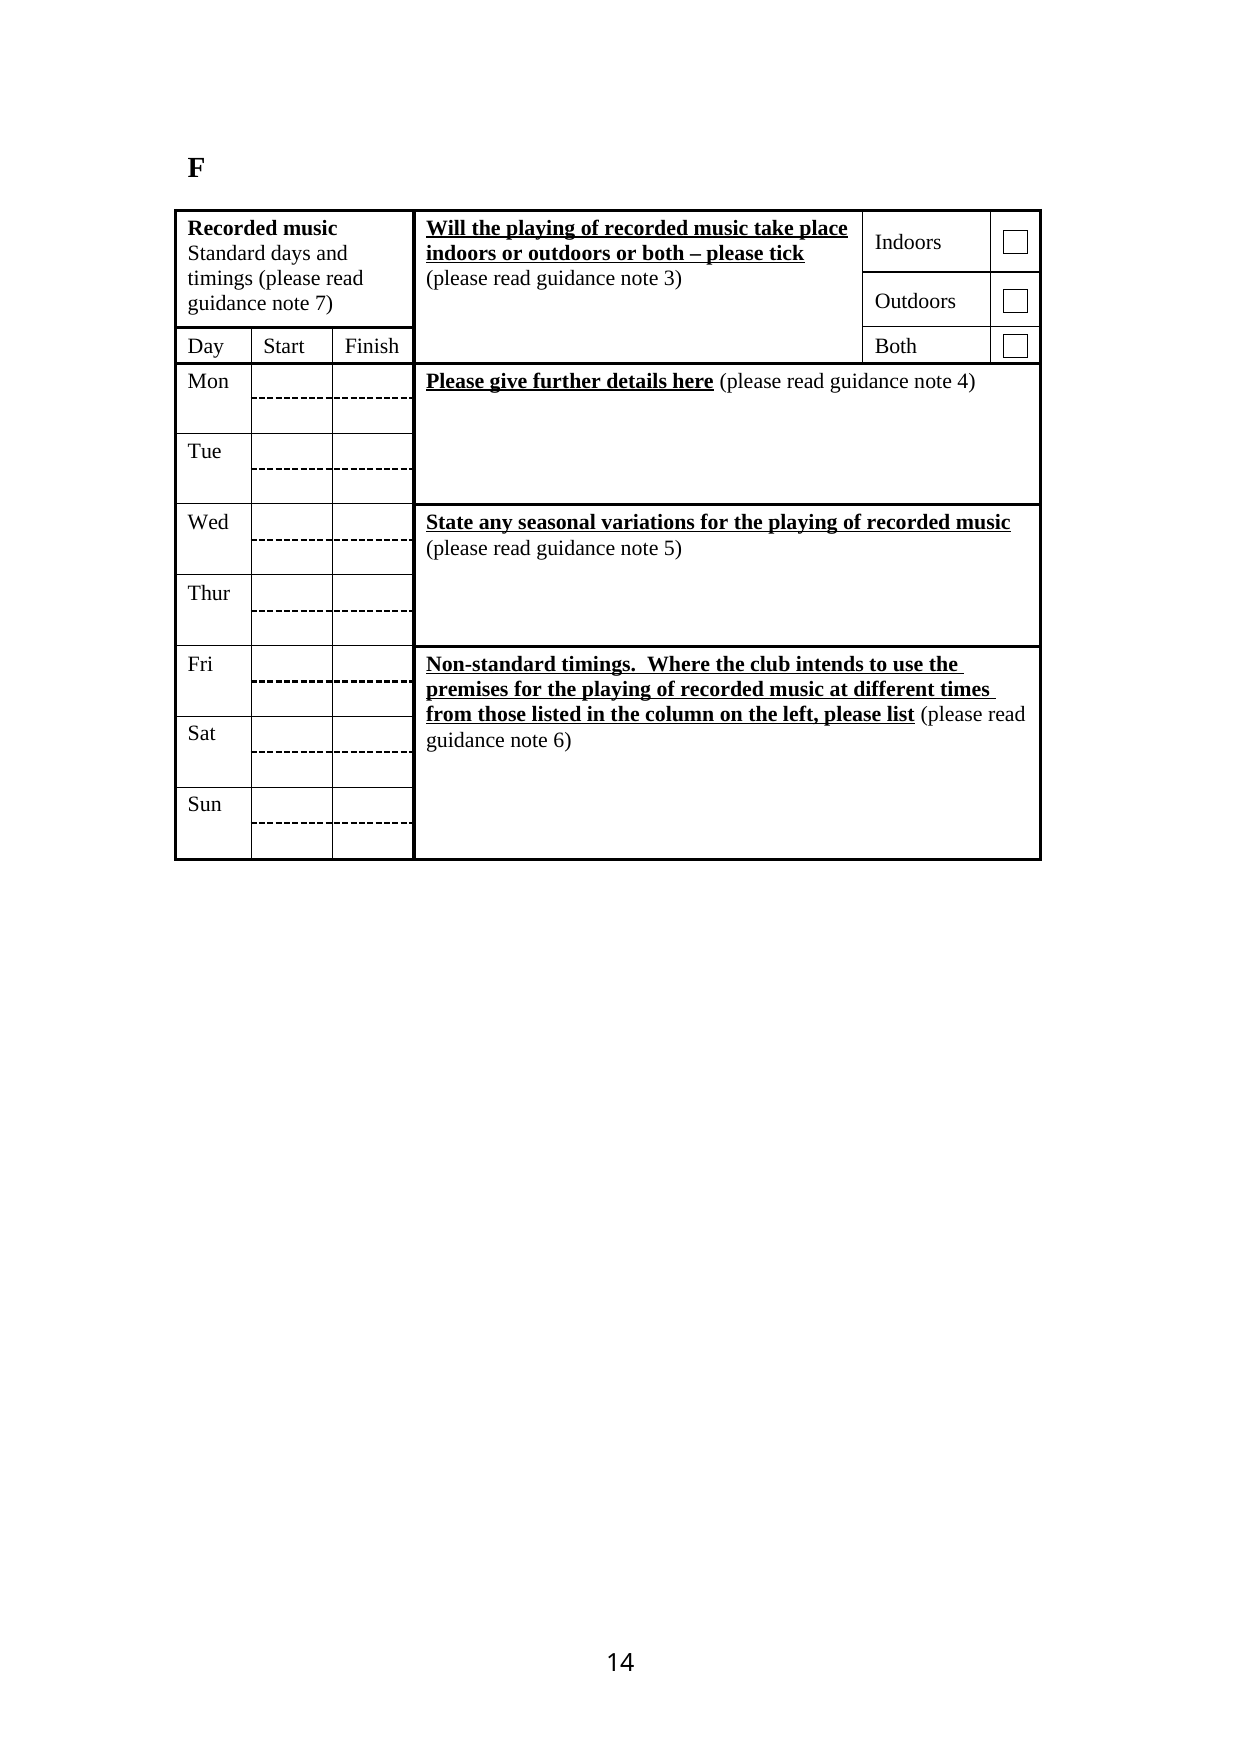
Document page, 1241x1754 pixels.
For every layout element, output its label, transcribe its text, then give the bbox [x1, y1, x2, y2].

table_cell [252, 539, 332, 574]
table_cell [252, 646, 332, 680]
table_cell [333, 365, 412, 397]
table_header [991, 212, 1039, 271]
table_cell [333, 751, 412, 787]
table_cell Both [863, 327, 990, 362]
table_cell Tue [177, 434, 251, 503]
table_cell Sun [177, 788, 251, 857]
table_cell [252, 610, 332, 645]
table_cell [252, 434, 332, 468]
table_cell [991, 273, 1039, 326]
table_cell [333, 610, 412, 645]
table_header Recorded music Standard days and timings (please read guidance note 7) [177, 212, 412, 326]
table_cell [333, 504, 412, 539]
table_cell [333, 539, 412, 574]
table_cell [333, 397, 412, 432]
table_cell Start [252, 329, 332, 362]
table_cell [252, 822, 332, 857]
table_cell [333, 788, 412, 822]
table_cell State any seasonal variations for the playing of recorded music (please read guidance note 5) [416, 506, 1039, 645]
table_cell [333, 434, 412, 468]
table_cell [333, 822, 412, 857]
table_cell [333, 717, 412, 751]
table_header Indoors [863, 212, 990, 271]
table_cell [333, 680, 412, 716]
table_cell Wed [177, 504, 251, 574]
table_cell Thur [177, 575, 251, 645]
table_cell [333, 468, 412, 503]
text F [187, 150, 1053, 183]
table_cell Sat [177, 717, 251, 787]
table_cell [991, 327, 1039, 362]
table_cell [252, 575, 332, 609]
table_cell Finish [333, 329, 412, 362]
table_cell [252, 788, 332, 822]
table_cell [252, 717, 332, 751]
table_cell Outdoors [863, 273, 990, 326]
table_cell [252, 397, 332, 432]
table_cell Mon [177, 365, 251, 432]
table_cell [252, 468, 332, 503]
table_cell [252, 751, 332, 787]
table_cell [333, 575, 412, 609]
table_cell Fri [177, 646, 251, 716]
table_cell Non-standard timings. Where the club intends to use the premises for the playing of recorded music at different times from those listed in the column on the left, please list (please read guidance note 6) [416, 648, 1039, 857]
table_cell [252, 365, 332, 397]
table_cell [252, 504, 332, 539]
table_header Will the playing of recorded music take place indoors or outdoors or both – please tick (please read guidance note 3) [416, 212, 862, 362]
table_cell Day [177, 329, 251, 362]
table_cell Please give further details here (please read guidance note 4) [416, 365, 1039, 503]
table_cell [252, 680, 332, 716]
table_cell [333, 646, 412, 680]
